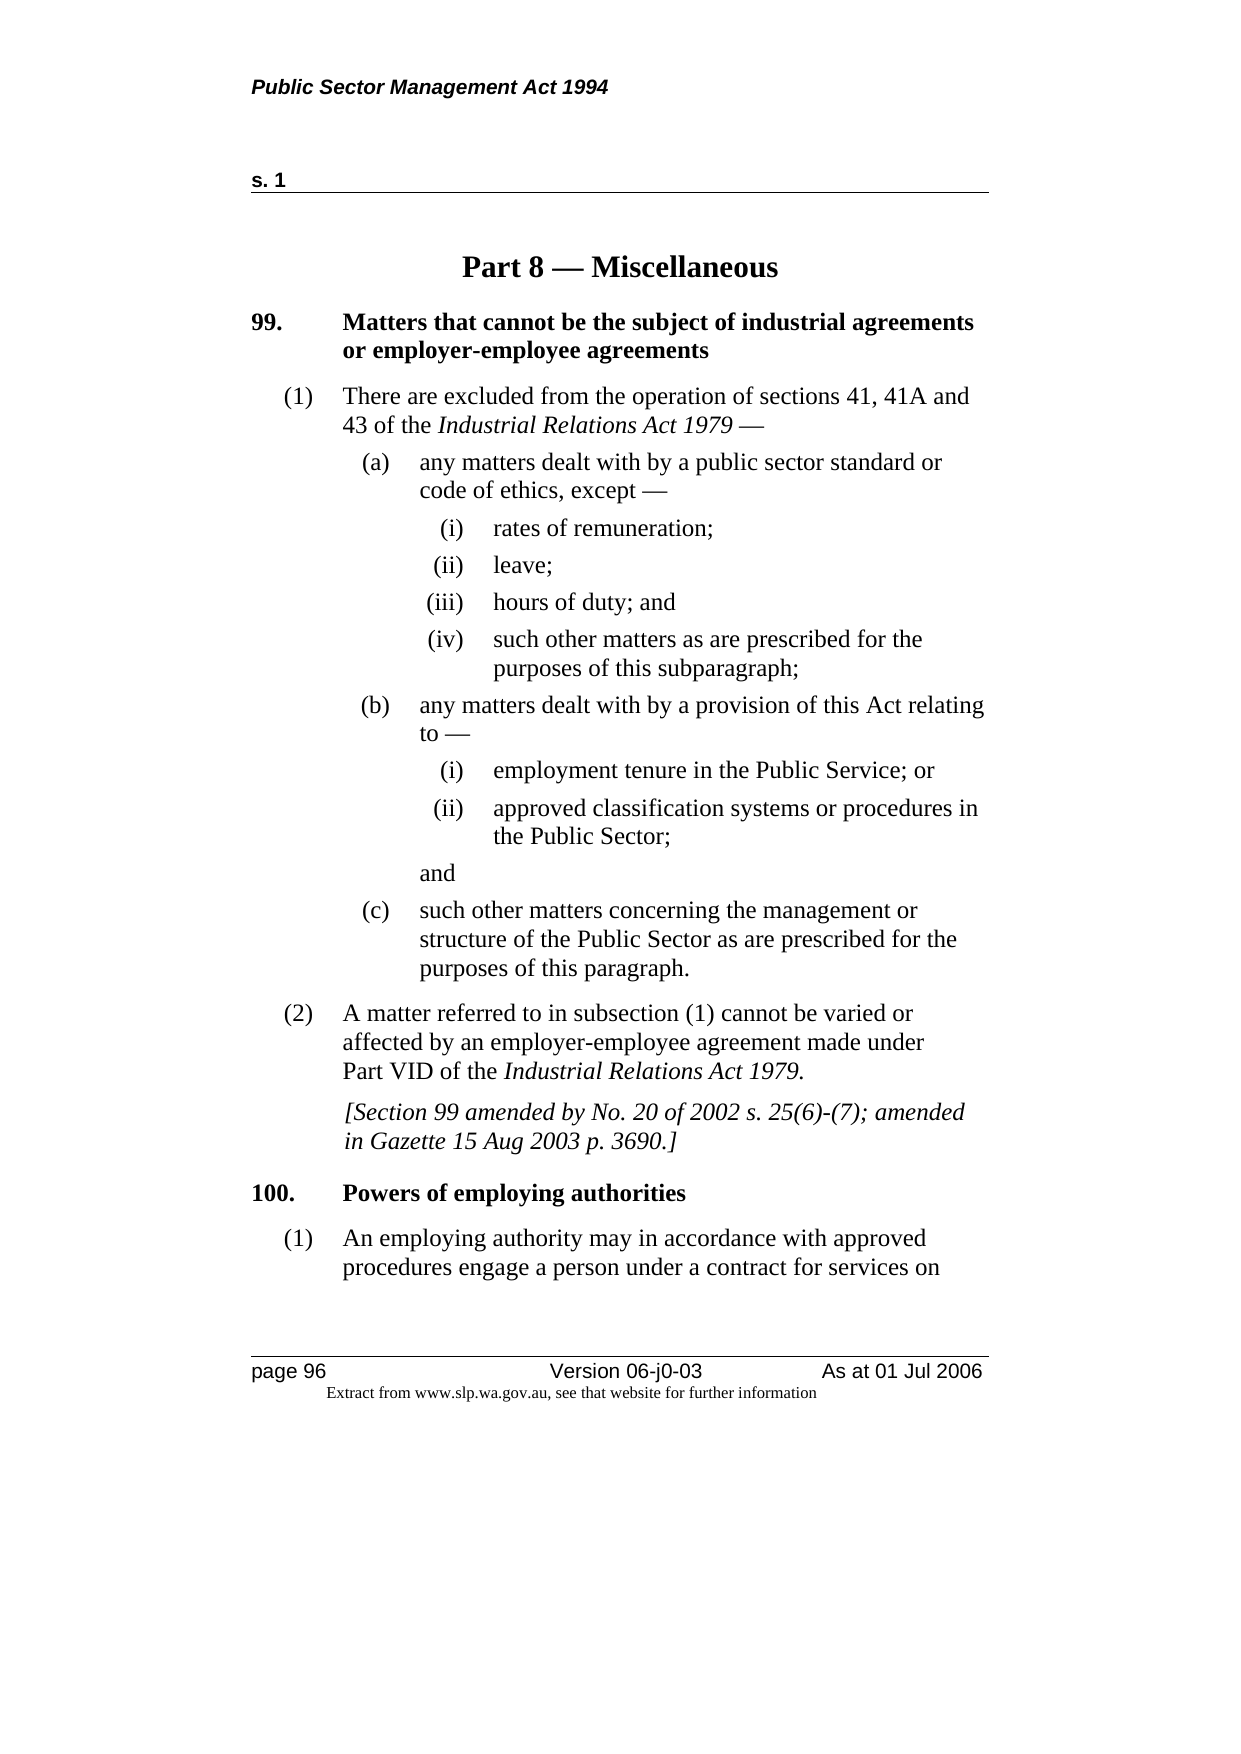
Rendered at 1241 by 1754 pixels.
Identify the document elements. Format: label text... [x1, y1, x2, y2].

subtitle Part 8 — Miscellaneous [251, 248, 989, 284]
text (i) employment tenure in the Public Service; or [251, 756, 989, 784]
text (i) rates of remuneration; [251, 513, 989, 541]
text (iii) hours of duty; and [251, 587, 989, 616]
text and [251, 858, 989, 887]
subtitle 100. Powers of employing authorities [251, 1178, 989, 1206]
text (c) such other matters concerning the management or structure of the Public Sector as are prescribed for the purposes of this paragraph. [251, 896, 989, 982]
text (a) any matters dealt with by a public sector standard or code of ethics, except — [251, 447, 989, 504]
text (1) There are excluded from the operation of sections 41, 41A and 43 of the Industrial Relations Act 1979 — [251, 381, 989, 438]
text (b) any matters dealt with by a provision of this Act relating to — [251, 690, 989, 747]
text (ii) approved classification systems or procedures in the Public Sector; [251, 793, 989, 850]
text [251, 1223, 989, 1281]
text (iv) such other matters as are prescribed for the purposes of this subparagraph; [251, 624, 989, 681]
text (ii) leave; [251, 550, 989, 578]
subtitle 99. Matters that cannot be the subject of industrial agreements or employer-employee agreements [251, 307, 989, 364]
text (2) A matter referred to in subsection (1) cannot be varied or affected by an employer-employee agreement made under Part VID of the Industrial Relations Act 1979. [251, 998, 989, 1085]
text [Section 99 amended by No. 20 of 2002 s. 25(6)-(7); amended in Gazette 15 Aug 2003 p. 3690.] [251, 1097, 989, 1155]
